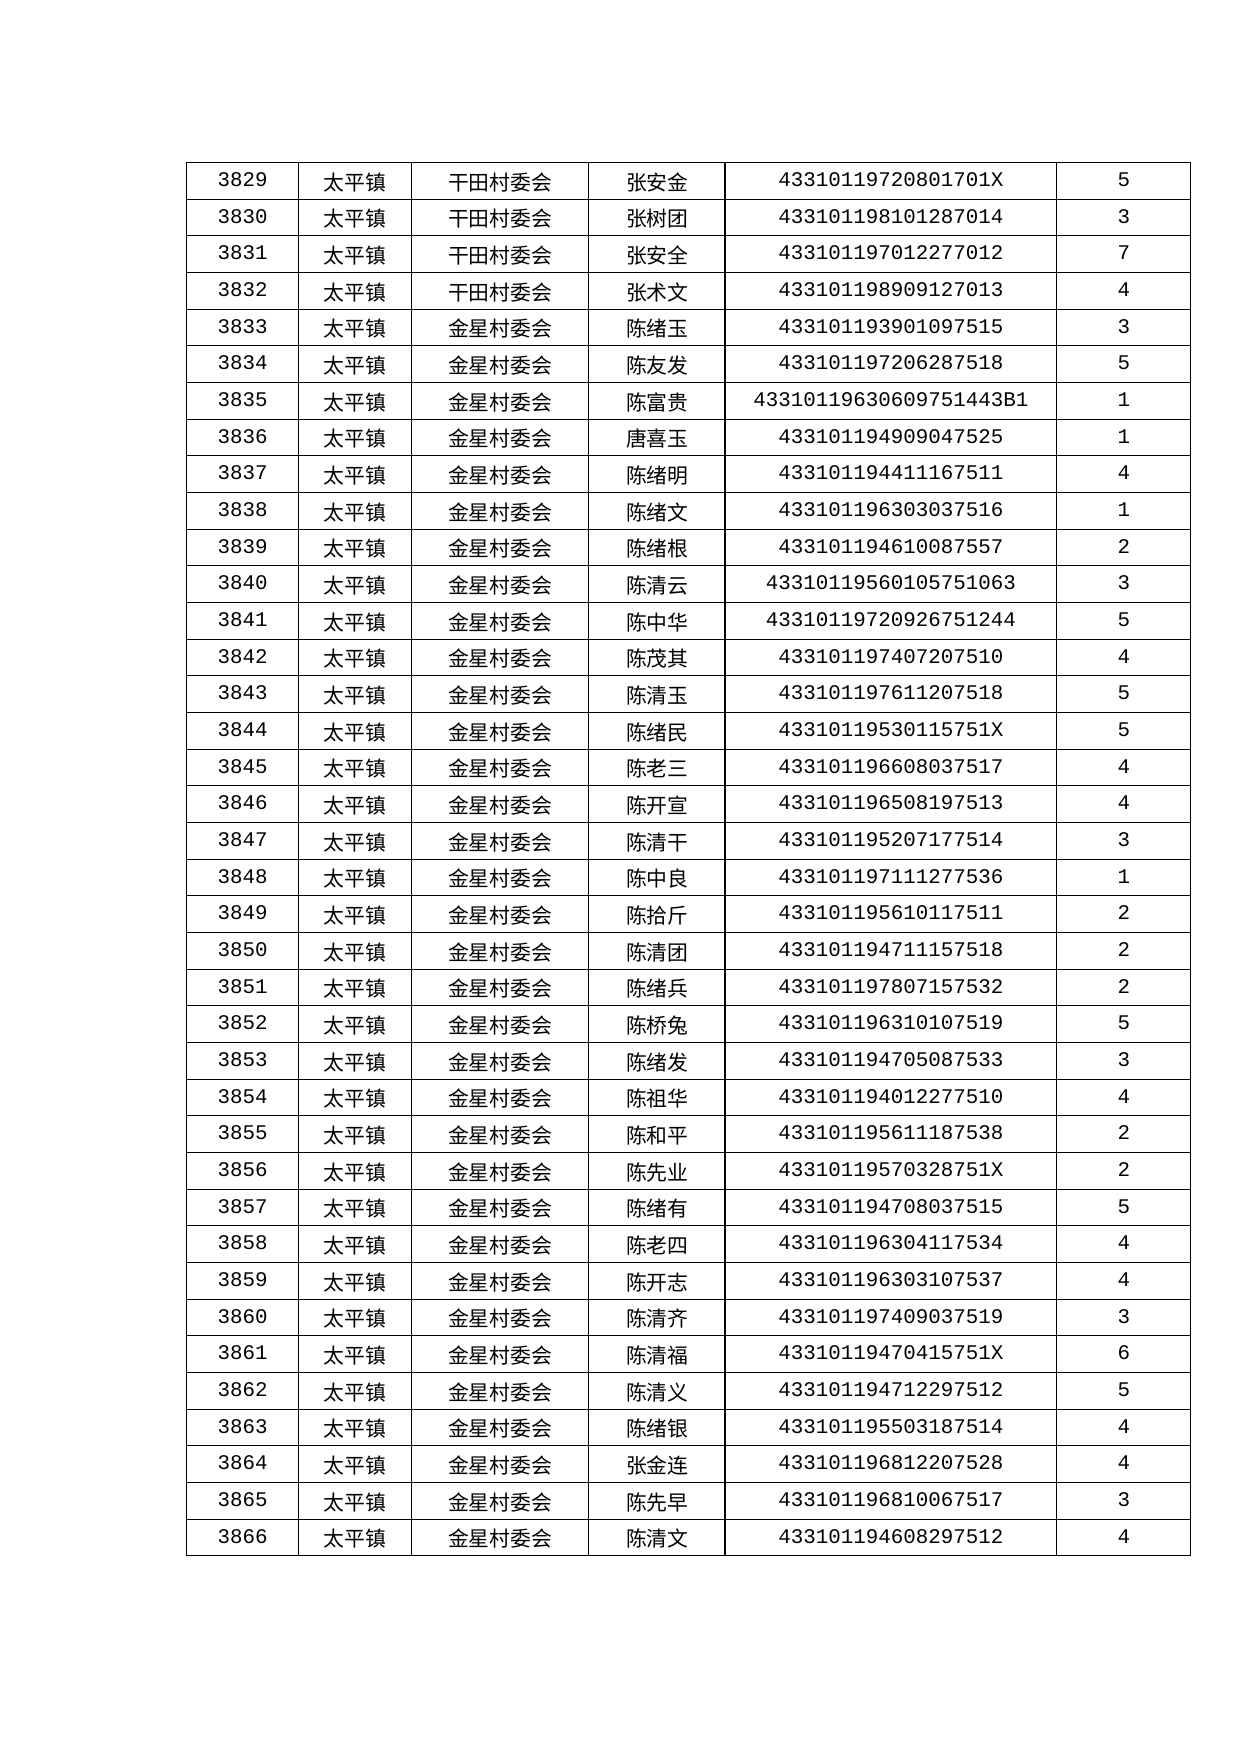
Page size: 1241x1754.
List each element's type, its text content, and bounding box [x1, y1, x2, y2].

table_cell 3 [1057, 1300, 1190, 1335]
table_cell 太平镇 [299, 1226, 411, 1262]
table_cell 3836 [187, 420, 298, 455]
table_cell 金星村委会 [412, 1446, 588, 1482]
table_cell 太平镇 [299, 493, 411, 529]
table_cell 太平镇 [299, 420, 411, 455]
table_cell 433101196508197513 [726, 786, 1056, 822]
table_cell 433101194411167511 [726, 456, 1056, 492]
table_cell 金星村委会 [412, 1226, 588, 1262]
table_cell 3 [1057, 1483, 1190, 1519]
table_cell 433101197409037519 [726, 1300, 1056, 1335]
table_cell 5 [1057, 1373, 1190, 1409]
table_cell 金星村委会 [412, 1153, 588, 1189]
table_cell 3846 [187, 786, 298, 822]
table_cell 433101194705087533 [726, 1043, 1056, 1079]
table_cell 433101197611207518 [726, 676, 1056, 712]
table_cell 金星村委会 [412, 1190, 588, 1225]
table_cell 张树团 [589, 200, 724, 235]
table_cell 陈绪文 [589, 493, 724, 529]
table_cell 3853 [187, 1043, 298, 1079]
table_cell 太平镇 [299, 1410, 411, 1445]
table_cell 金星村委会 [412, 640, 588, 675]
table_cell 5 [1057, 1006, 1190, 1042]
table_cell 3835 [187, 383, 298, 419]
table_cell 3843 [187, 676, 298, 712]
table_cell 6 [1057, 1336, 1190, 1372]
table_cell 433101197012277012 [726, 236, 1056, 272]
table_cell 太平镇 [299, 786, 411, 822]
table_cell 陈开志 [589, 1263, 724, 1299]
table_cell 433101196608037517 [726, 750, 1056, 785]
table_cell 2 [1057, 1116, 1190, 1152]
table_cell 陈开宣 [589, 786, 724, 822]
table_cell 金星村委会 [412, 383, 588, 419]
table_cell 3858 [187, 1226, 298, 1262]
table_cell 金星村委会 [412, 420, 588, 455]
table_cell 太平镇 [299, 200, 411, 235]
table_cell 1 [1057, 420, 1190, 455]
table_cell 张安全 [589, 236, 724, 272]
table_cell 陈清玉 [589, 676, 724, 712]
table_cell 陈清干 [589, 823, 724, 859]
table_cell 金星村委会 [412, 1263, 588, 1299]
table_cell 3860 [187, 1300, 298, 1335]
table_cell 2 [1057, 933, 1190, 969]
table_cell 3832 [187, 273, 298, 309]
table_cell 4 [1057, 750, 1190, 785]
table_cell 陈和平 [589, 1116, 724, 1152]
table_cell 陈清义 [589, 1373, 724, 1409]
table_cell 太平镇 [299, 1153, 411, 1189]
table_cell 433101197111277536 [726, 860, 1056, 895]
table_cell 43310119470415751X [726, 1336, 1056, 1372]
table_cell 太平镇 [299, 823, 411, 859]
table_cell 陈绪银 [589, 1410, 724, 1445]
table_cell 5 [1057, 603, 1190, 639]
table_cell 4 [1057, 640, 1190, 675]
table_cell 太平镇 [299, 310, 411, 345]
table_cell 金星村委会 [412, 1483, 588, 1519]
table_cell 433101194708037515 [726, 1190, 1056, 1225]
table_cell 唐喜玉 [589, 420, 724, 455]
table_cell 太平镇 [299, 1300, 411, 1335]
table_cell 金星村委会 [412, 1300, 588, 1335]
table_cell 金星村委会 [412, 1410, 588, 1445]
table_cell 干田村委会 [412, 273, 588, 309]
table_cell 金星村委会 [412, 750, 588, 785]
table_cell 3852 [187, 1006, 298, 1042]
table_cell 太平镇 [299, 1373, 411, 1409]
table_cell 433101193901097515 [726, 310, 1056, 345]
table_cell 3850 [187, 933, 298, 969]
table_cell 太平镇 [299, 530, 411, 565]
table_cell 7 [1057, 236, 1190, 272]
table_cell 太平镇 [299, 456, 411, 492]
table_cell 陈绪有 [589, 1190, 724, 1225]
table_cell 陈先早 [589, 1483, 724, 1519]
table_cell 金星村委会 [412, 310, 588, 345]
table_cell 2 [1057, 1153, 1190, 1189]
table_cell 陈中华 [589, 603, 724, 639]
table_cell 433101194610087557 [726, 530, 1056, 565]
table_cell 43310119720926751244 [726, 603, 1056, 639]
table_cell 433101196304117534 [726, 1226, 1056, 1262]
table_cell 1 [1057, 493, 1190, 529]
table_cell 太平镇 [299, 1043, 411, 1079]
table_cell 3856 [187, 1153, 298, 1189]
table_cell 3838 [187, 493, 298, 529]
table_cell 4 [1057, 786, 1190, 822]
table_cell 3 [1057, 566, 1190, 602]
table_cell 3851 [187, 970, 298, 1005]
table_cell 3854 [187, 1080, 298, 1115]
table_cell 陈中良 [589, 860, 724, 895]
table_cell 金星村委会 [412, 823, 588, 859]
table_cell 金星村委会 [412, 676, 588, 712]
table_cell 3 [1057, 200, 1190, 235]
table_cell 太平镇 [299, 273, 411, 309]
table_cell 433101195610117511 [726, 896, 1056, 932]
table_cell 太平镇 [299, 750, 411, 785]
table_cell 3830 [187, 200, 298, 235]
table_cell 433101195207177514 [726, 823, 1056, 859]
table_cell 陈富贵 [589, 383, 724, 419]
table_cell 太平镇 [299, 970, 411, 1005]
table_cell 43310119560105751063 [726, 566, 1056, 602]
table_cell 陈老四 [589, 1226, 724, 1262]
table_cell 金星村委会 [412, 456, 588, 492]
table_cell 3864 [187, 1446, 298, 1482]
table_cell 433101198909127013 [726, 273, 1056, 309]
table_cell 陈清团 [589, 933, 724, 969]
table_cell 4 [1057, 1410, 1190, 1445]
table_cell 3845 [187, 750, 298, 785]
table_cell 陈绪明 [589, 456, 724, 492]
table_cell 陈绪玉 [589, 310, 724, 345]
table_cell 陈祖华 [589, 1080, 724, 1115]
table_cell 金星村委会 [412, 566, 588, 602]
table_cell 4 [1057, 273, 1190, 309]
table_cell 金星村委会 [412, 1043, 588, 1079]
table_cell 金星村委会 [412, 896, 588, 932]
table_cell 3 [1057, 310, 1190, 345]
table_cell 433101194012277510 [726, 1080, 1056, 1115]
table_cell 2 [1057, 896, 1190, 932]
table_cell 太平镇 [299, 566, 411, 602]
table_cell 金星村委会 [412, 1373, 588, 1409]
table_cell 太平镇 [299, 346, 411, 382]
table_cell 金星村委会 [412, 786, 588, 822]
table_cell 3833 [187, 310, 298, 345]
table_cell 陈绪兵 [589, 970, 724, 1005]
table_cell 金星村委会 [412, 1116, 588, 1152]
table_cell 金星村委会 [412, 1080, 588, 1115]
table_cell 陈清齐 [589, 1300, 724, 1335]
table_cell 2 [1057, 970, 1190, 1005]
table_cell 太平镇 [299, 896, 411, 932]
table_cell 陈先业 [589, 1153, 724, 1189]
table_cell 3 [1057, 823, 1190, 859]
table_cell 陈清云 [589, 566, 724, 602]
table_cell 太平镇 [299, 1006, 411, 1042]
table_cell 陈茂其 [589, 640, 724, 675]
table_cell 太平镇 [299, 1483, 411, 1519]
table_cell 金星村委会 [412, 530, 588, 565]
table_cell 太平镇 [299, 713, 411, 749]
table_cell 3837 [187, 456, 298, 492]
table_cell 太平镇 [299, 1080, 411, 1115]
table_cell 4 [1057, 456, 1190, 492]
table_cell 3861 [187, 1336, 298, 1372]
table_cell 43310119720801701X [726, 163, 1056, 199]
table_cell 3 [1057, 1043, 1190, 1079]
table_cell 433101198101287014 [726, 200, 1056, 235]
table_cell 433101196810067517 [726, 1483, 1056, 1519]
table_cell 433101194608297512 [726, 1520, 1056, 1555]
table_cell 金星村委会 [412, 933, 588, 969]
table_cell 3842 [187, 640, 298, 675]
table_cell 太平镇 [299, 163, 411, 199]
table_cell 3844 [187, 713, 298, 749]
table_cell 3865 [187, 1483, 298, 1519]
table_cell 433101197407207510 [726, 640, 1056, 675]
table_cell 4 [1057, 1226, 1190, 1262]
table_cell 陈友发 [589, 346, 724, 382]
table_cell 金星村委会 [412, 493, 588, 529]
table_cell 太平镇 [299, 860, 411, 895]
table_cell 4 [1057, 1520, 1190, 1555]
table_cell 433101196303107537 [726, 1263, 1056, 1299]
table_cell 433101196310107519 [726, 1006, 1056, 1042]
table_cell 太平镇 [299, 383, 411, 419]
table_cell 43310119630609751443B1 [726, 383, 1056, 419]
table_cell 3859 [187, 1263, 298, 1299]
table_cell 金星村委会 [412, 1336, 588, 1372]
table_cell 43310119570328751X [726, 1153, 1056, 1189]
table_cell 3863 [187, 1410, 298, 1445]
table_cell 太平镇 [299, 1116, 411, 1152]
table_cell 433101195611187538 [726, 1116, 1056, 1152]
table_cell 陈清福 [589, 1336, 724, 1372]
table_cell 陈绪发 [589, 1043, 724, 1079]
table_cell 太平镇 [299, 640, 411, 675]
table_cell 43310119530115751X [726, 713, 1056, 749]
table_cell 太平镇 [299, 676, 411, 712]
table_cell 张安金 [589, 163, 724, 199]
table_cell 5 [1057, 346, 1190, 382]
table_cell 陈拾斤 [589, 896, 724, 932]
table_cell 433101197206287518 [726, 346, 1056, 382]
table_cell 金星村委会 [412, 1520, 588, 1555]
table_cell 3841 [187, 603, 298, 639]
table_cell 陈桥兔 [589, 1006, 724, 1042]
table_cell 5 [1057, 163, 1190, 199]
table_cell 3834 [187, 346, 298, 382]
table_cell 4 [1057, 1263, 1190, 1299]
table_cell 3829 [187, 163, 298, 199]
table_cell 太平镇 [299, 1446, 411, 1482]
table_cell 张金连 [589, 1446, 724, 1482]
table_cell 3840 [187, 566, 298, 602]
table_cell 2 [1057, 530, 1190, 565]
table_cell 1 [1057, 383, 1190, 419]
table_cell 太平镇 [299, 933, 411, 969]
table_cell 3857 [187, 1190, 298, 1225]
table_cell 3855 [187, 1116, 298, 1152]
table_cell 干田村委会 [412, 236, 588, 272]
table_cell 3848 [187, 860, 298, 895]
table_cell 陈清文 [589, 1520, 724, 1555]
table_cell 3847 [187, 823, 298, 859]
table_cell 太平镇 [299, 1263, 411, 1299]
table_cell 太平镇 [299, 603, 411, 639]
table_cell 433101194909047525 [726, 420, 1056, 455]
table_cell 3866 [187, 1520, 298, 1555]
table_cell 金星村委会 [412, 970, 588, 1005]
table_cell 陈老三 [589, 750, 724, 785]
table_cell 3839 [187, 530, 298, 565]
table_cell 3831 [187, 236, 298, 272]
table_cell 太平镇 [299, 236, 411, 272]
table_cell 太平镇 [299, 1520, 411, 1555]
table_cell 陈绪根 [589, 530, 724, 565]
table_cell 3862 [187, 1373, 298, 1409]
table_cell 5 [1057, 713, 1190, 749]
table_cell 陈绪民 [589, 713, 724, 749]
table_cell 433101197807157532 [726, 970, 1056, 1005]
table_cell 5 [1057, 1190, 1190, 1225]
table_cell 太平镇 [299, 1190, 411, 1225]
table_cell 张术文 [589, 273, 724, 309]
table_cell 433101196812207528 [726, 1446, 1056, 1482]
table_cell 金星村委会 [412, 1006, 588, 1042]
table_cell 433101194711157518 [726, 933, 1056, 969]
table_cell 4 [1057, 1446, 1190, 1482]
table_cell 433101196303037516 [726, 493, 1056, 529]
table_cell 433101195503187514 [726, 1410, 1056, 1445]
table_cell 金星村委会 [412, 346, 588, 382]
table_cell 太平镇 [299, 1336, 411, 1372]
table_cell 干田村委会 [412, 200, 588, 235]
table_cell 干田村委会 [412, 163, 588, 199]
table_cell 金星村委会 [412, 860, 588, 895]
table_cell 1 [1057, 860, 1190, 895]
table_cell 433101194712297512 [726, 1373, 1056, 1409]
table_cell 金星村委会 [412, 713, 588, 749]
table_cell 3849 [187, 896, 298, 932]
table_cell 金星村委会 [412, 603, 588, 639]
table_cell 4 [1057, 1080, 1190, 1115]
table_cell 5 [1057, 676, 1190, 712]
